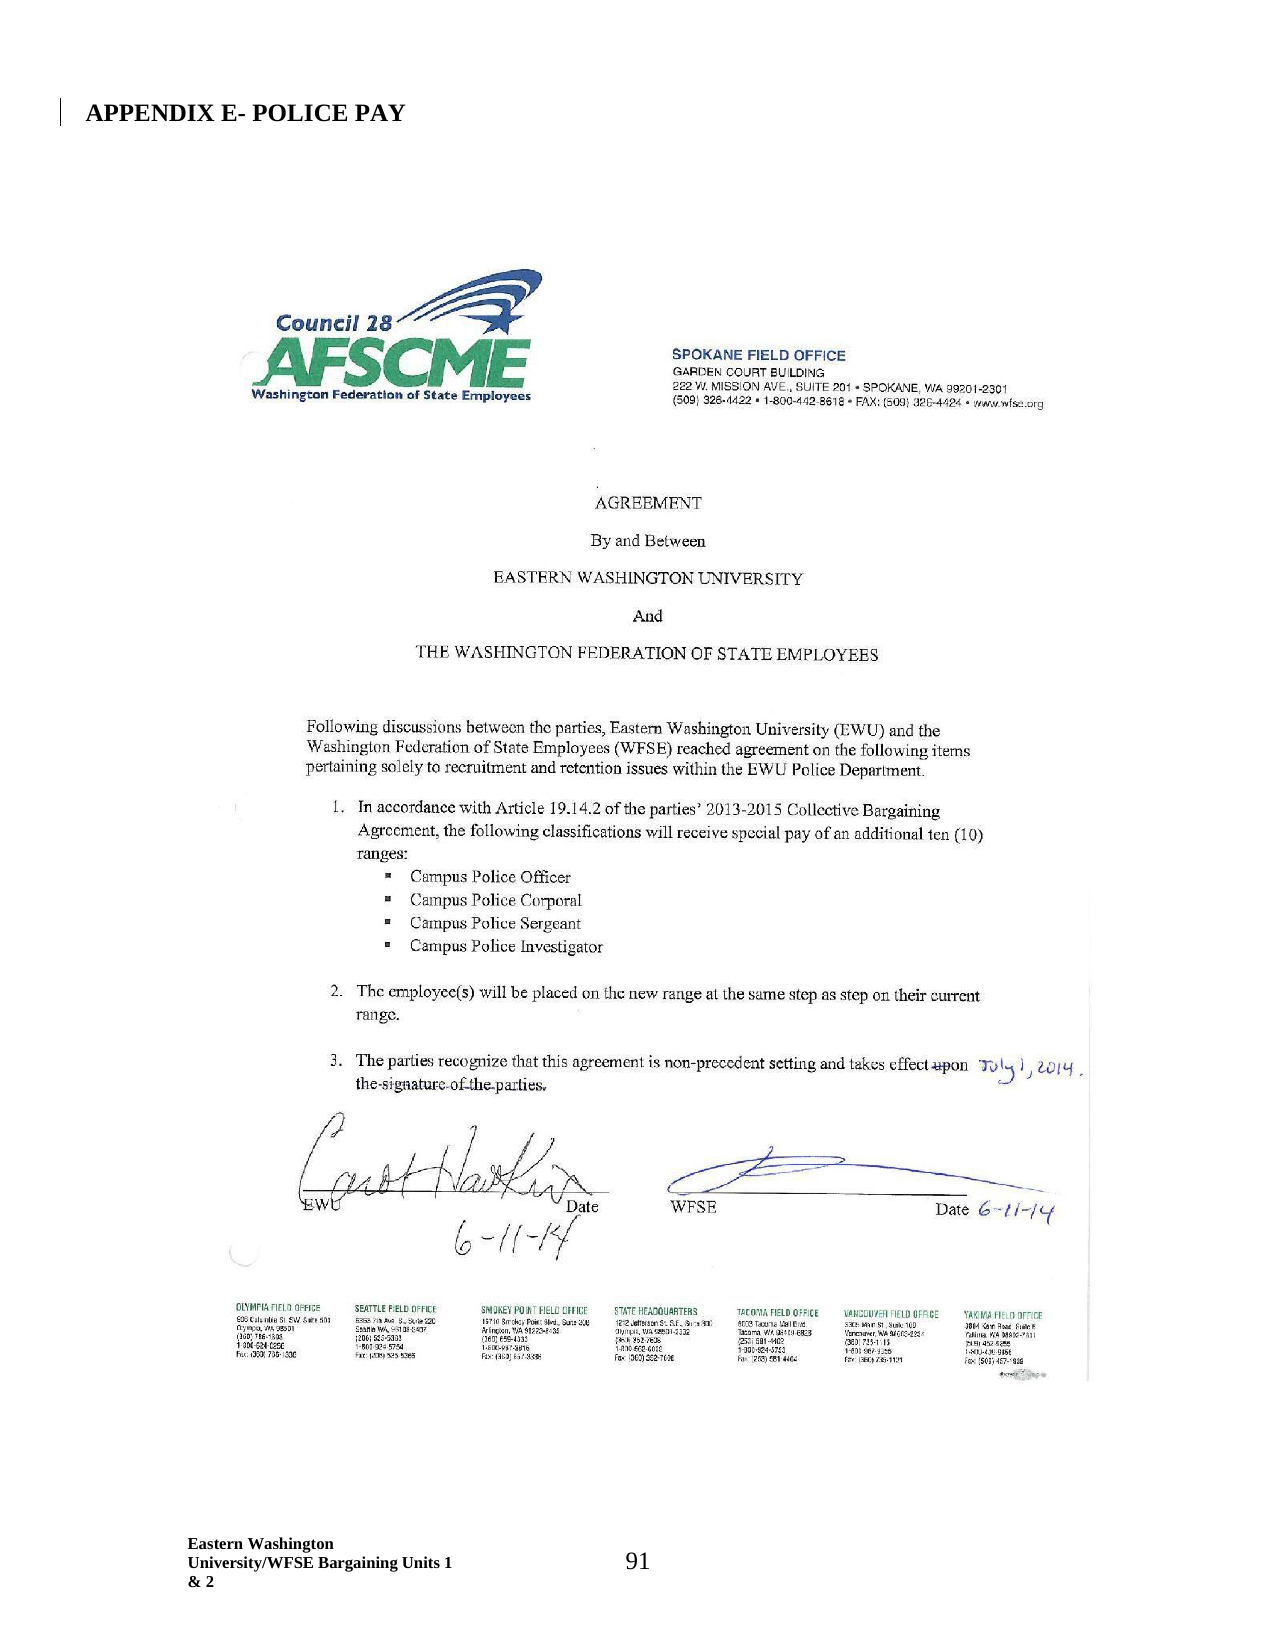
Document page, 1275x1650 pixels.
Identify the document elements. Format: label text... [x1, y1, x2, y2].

picture [205, 237, 1094, 1385]
subtitle APPENDIX E- POLICE PAY [85, 98, 1104, 126]
